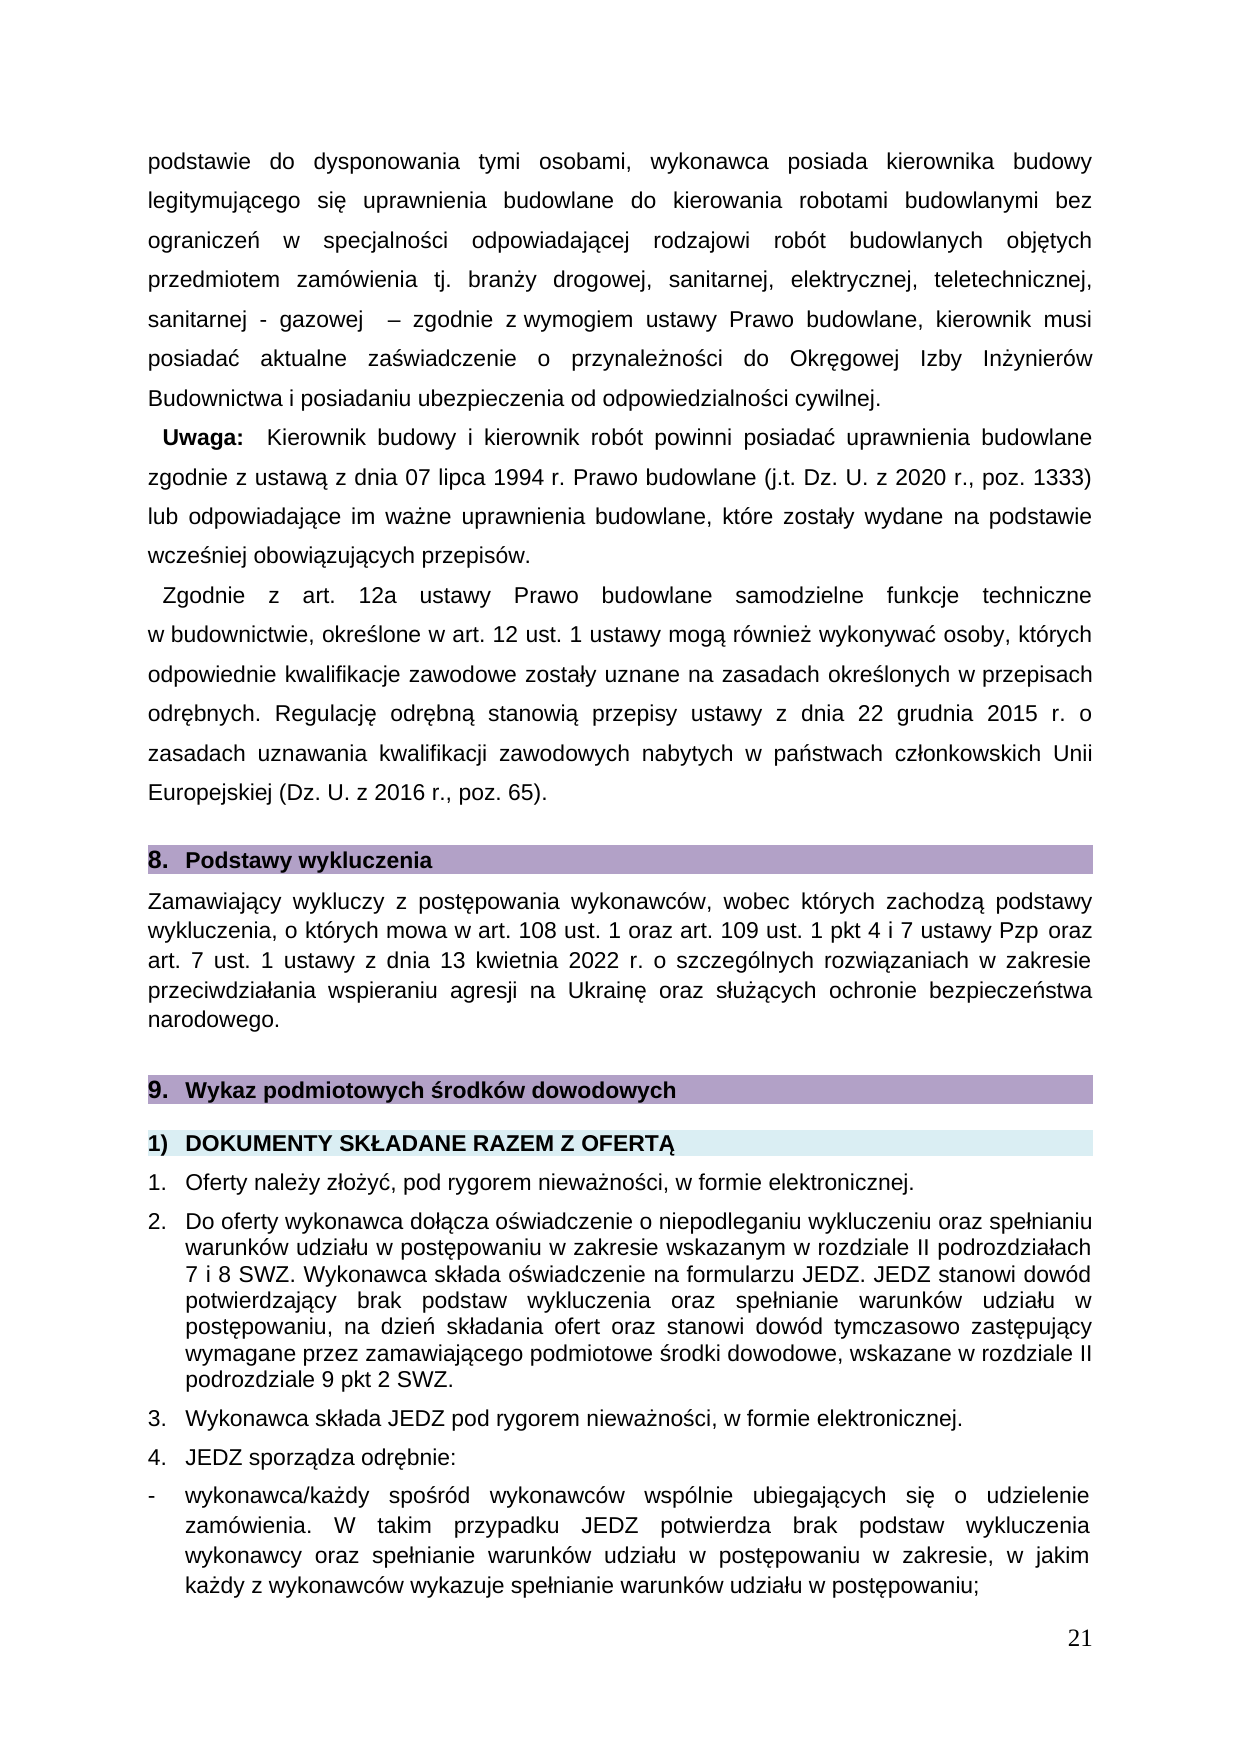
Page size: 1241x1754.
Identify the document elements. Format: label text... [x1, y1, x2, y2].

list JEDZ sporządza odrębnie: [148, 1444, 1093, 1470]
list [148, 148, 1093, 411]
list Oferty należy złożyć, pod rygorem nieważności, w formie elektronicznej. [148, 1169, 1093, 1195]
text Zgodnie z art. 12a ustawy Prawo budowlane samodzielne funkcje techniczne w budownictwie, określone w art. 12 ust. 1 ustawy mogą również wykonywać osoby, których odpowiednie kwalifikacje zawodowe zostały uznane na zasadach określonych w przepisach odrębnych. Regulację odrębną stanowią przepisy ustawy z dnia 22 grudnia 2015 r. o zasadach uznawania kwalifikacji zawodowych nabytych w państwach członkowskich Unii Europejskiej (Dz. U. z 2016 r., poz. 65). [148, 582, 1093, 806]
list wykonawca/każdy spośród wykonawców wspólnie ubiegających się o udzielenie zamówienia. W takim przypadku JEDZ potwierdza brak podstaw wykluczenia wykonawcy oraz spełnianie warunków udziału w postępowaniu w zakresie, w jakim każdy z wykonawców wykazuje spełnianie warunków udziału w postępowaniu; [148, 1482, 1090, 1598]
list Wykaz podmiotowych środków dowodowych [148, 1075, 1093, 1104]
text Uwaga: Kierownik budowy i kierownik robót powinni posiadać uprawnienia budowlane zgodnie z ustawą z dnia 07 lipca 1994 r. Prawo budowlane (j.t. Dz. U. z 2020 r., poz. 1333) lub odpowiadające im ważne uprawnienia budowlane, które zostały wydane na podstawie wcześniej obowiązujących przepisów. [148, 424, 1093, 569]
list DOKUMENTY SKŁADANE RAZEM Z OFERTĄ [148, 1130, 1093, 1156]
list Wykonawca składa JEDZ pod rygorem nieważności, w formie elektronicznej. [148, 1405, 1093, 1431]
list Do oferty wykonawca dołącza oświadczenie o niepodleganiu wykluczeniu oraz spełnianiu warunków udziału w postępowaniu w zakresie wskazanym w rozdziale II podrozdziałach 7 i 8 SWZ. Wykonawca składa oświadczenie na formularzu JEDZ. JEDZ stanowi dowód potwierdzający brak podstaw wykluczenia oraz spełnianie warunków udziału w postępowaniu, na dzień składania ofert oraz stanowi dowód tymczasowo zastępujący wymagane przez zamawiającego podmiotowe środki dowodowe, wskazane w rozdziale II podrozdziale 9 pkt 2 SWZ. [148, 1208, 1093, 1392]
list Podstawy wykluczenia [148, 845, 1093, 874]
text Zamawiający wykluczy z postępowania wykonawców, wobec których zachodzą podstawy wykluczenia, o których mowa w art. 108 ust. 1 oraz art. 109 ust. 1 pkt 4 i 7 ustawy Pzp oraz art. 7 ust. 1 ustawy z dnia 13 kwietnia 2022 r. o szczególnych rozwiązaniach w zakresie przeciwdziałania wspieraniu agresji na Ukrainę oraz służących ochronie bezpieczeństwa narodowego. [148, 888, 1093, 1033]
